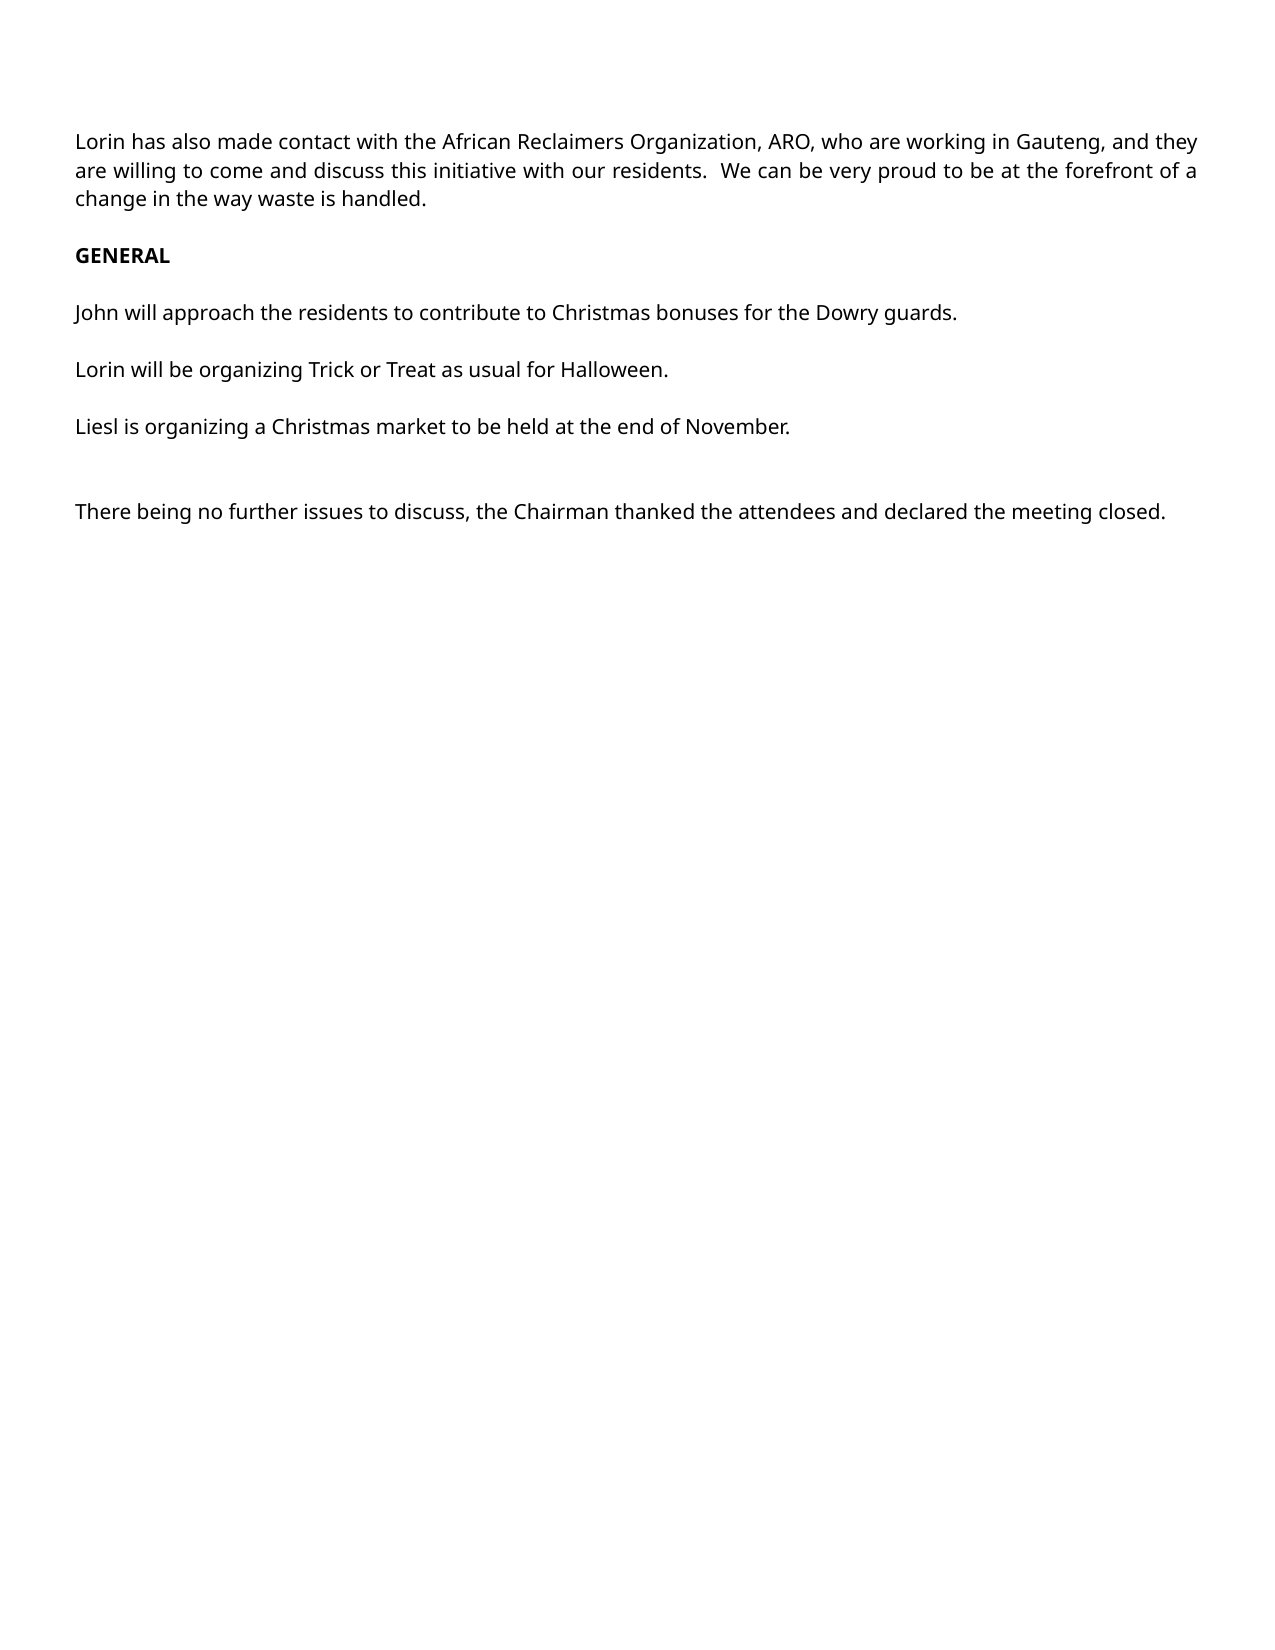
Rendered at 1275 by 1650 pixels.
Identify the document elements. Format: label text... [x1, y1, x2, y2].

text Lorin has also made contact with the African Reclaimers Organization, ARO, who are working in Gauteng, and they are willing to come and discuss this initiative with our residents. We can be very proud to be at the forefront of a change in the way waste is handled. [75, 127, 1200, 213]
text John will approach the residents to contribute to Christmas bonuses for the Dowry guards. [75, 298, 1200, 327]
text There being no further issues to discuss, the Chairman thanked the attendees and declared the meeting closed. [75, 497, 1200, 526]
text Liesl is organizing a Christmas market to be held at the end of November. [75, 412, 1200, 440]
text Lorin will be organizing Trick or Treat as usual for Halloween. [75, 355, 1200, 383]
text GENERAL [75, 241, 1200, 270]
